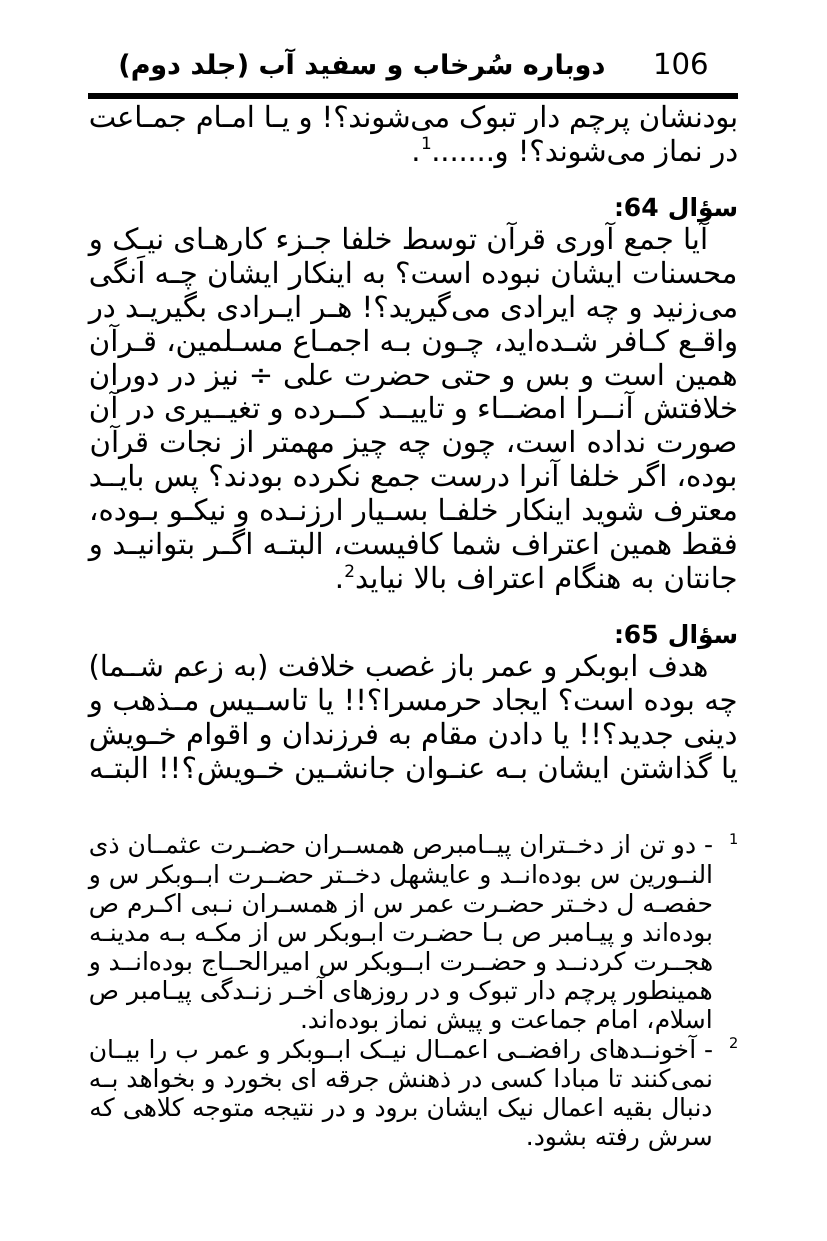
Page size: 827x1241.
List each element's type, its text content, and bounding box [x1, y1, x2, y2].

text سؤال 65: [89, 621, 738, 650]
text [89, 100, 738, 168]
text هدف ابوبکر و عمر باز غصب خلافت (به زعم شما) چه بوده است؟ ایجاد حرمسرا؟!! یا تاسیس مذهب و دینی جدید؟!! یا دادن مقام به فرزندان و اقوام خویش یا گذاشتن ایشان به عنوان جانشین خویش؟!! البته روافض می‌گویند بخاطر ریاست طلبی بوده است، ما می‌گوئیم این ریاست طلبی بخاطر چه بوده؟ برای گسترش اسلام؟ شما که اینها را دشمن اسلام می‌دانید، حضرت ابوبکر س 23 سال مجاهدت کرده برای 2 سال ریاست طلبی؟!! این چه ریاستی بوده که حتی ایشان محافظی نداشته‌اند و میبینیم که حضرت عمر س براحتی توسط ابولولو مورد حمله قرار گرفته و شهید می‌شود. آخوندهای رافضی، افکاری را که خودشان در سر دارند به شیخین نسبت می‌دهند، نمونه‌ای از ریاست طلبیهای شما چون ایجاد ولایت مطلقه و ولی امر مسلمین جهان، برای همه مردم دنیا ثابت شده است. [89, 650, 738, 786]
text سؤال 64: [89, 193, 738, 222]
text آیا جمع آوری قرآن توسط خلفا جزء کارهای نیک و محسنات ایشان نبوده است؟ به اینکار ایشان چه اَنگی می‌زنید و چه ایرادی می‌گیرید؟! هر ایرادی بگیرید در واقع کافر شده‌اید، چون به اجماع مسلمین، قرآن همین است و بس و حتی حضرت علی ÷ نیز در دوران خلافتش آنرا امضاء و تایید کرده و تغییری در آن صورت نداده است، چون چه چیز مهمتر از نجات قرآن بوده، اگر خلفا آنرا درست جمع نکرده بودند؟ پس باید معترف شوید اینکار خلفا بسیار ارزنده و نیکو بوده، فقط همین اعتراف شما کافیست، البته اگر بتوانید و جانتان به هنگام اعتراف بالا نیاید. [89, 222, 738, 596]
